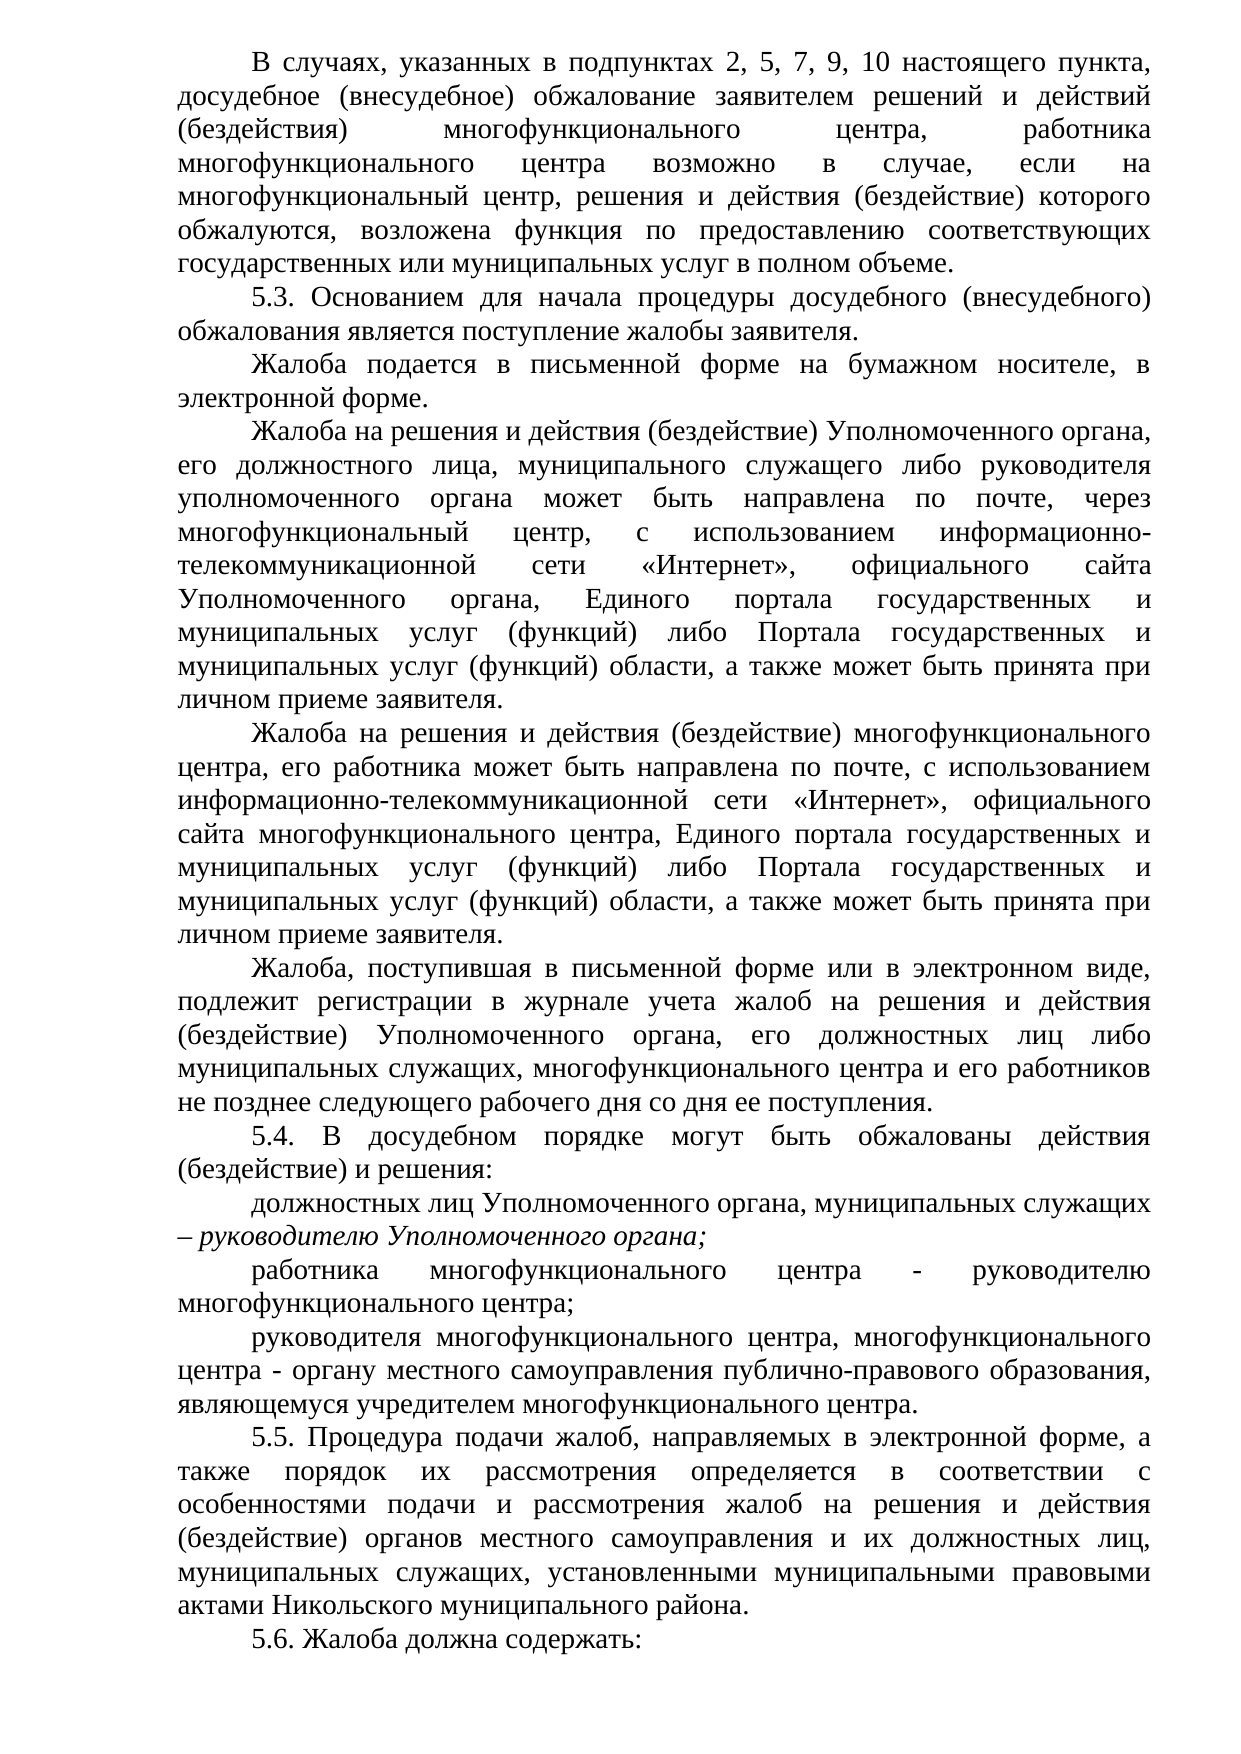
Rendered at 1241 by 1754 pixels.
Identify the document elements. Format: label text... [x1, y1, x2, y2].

text 5.6. Жалоба должна содержать: [177, 1621, 1152, 1654]
text 5.5. Процедура подачи жалоб, направляемых в электронной форме, а также порядок их рассмотрения определяется в соответствии с особенностями подачи и рассмотрения жалоб на решения и действия (бездействие) органов местного самоуправления и их должностных лиц, муниципальных служащих, установленными муниципальными правовыми актами Никольского муниципального района. [177, 1419, 1152, 1621]
text Жалоба подается в письменной форме на бумажном носителе, в электронной форме. [177, 346, 1152, 413]
text 5.3. Основанием для начала процедуры досудебного (внесудебного) обжалования является поступление жалобы заявителя. [177, 279, 1152, 346]
text должностных лиц Уполномоченного органа, муниципальных служащих – руководителю Уполномоченного органа; [177, 1185, 1152, 1252]
text Жалоба на решения и действия (бездействие) многофункционального центра, его работника может быть направлена по почте, с использованием информационно-телекоммуникационной сети «Интернет», официального сайта многофункционального центра, Единого портала государственных и муниципальных услуг (функций) либо Портала государственных и муниципальных услуг (функций) области, а также может быть принята при личном приеме заявителя. [177, 715, 1152, 950]
text 5.4. В досудебном порядке могут быть обжалованы действия (бездействие) и решения: [177, 1118, 1152, 1185]
text В случаях, указанных в подпунктах 2, 5, 7, 9, 10 настоящего пункта, досудебное (внесудебное) обжалование заявителем решений и действий (бездействия) многофункционального центра, работника многофункционального центра возможно в случае, если на многофункциональный центр, решения и действия (бездействие) которого обжалуются, возложена функция по предоставлению соответствующих государственных или муниципальных услуг в полном объеме. [177, 44, 1152, 279]
text Жалоба на решения и действия (бездействие) Уполномоченного органа, его должностного лица, муниципального служащего либо руководителя уполномоченного органа может быть направлена по почте, через многофункциональный центр, с использованием информационно-телекоммуникационной сети «Интернет», официального сайта Уполномоченного органа, Единого портала государственных и муниципальных услуг (функций) либо Портала государственных и муниципальных услуг (функций) области, а также может быть принята при личном приеме заявителя. [177, 413, 1152, 715]
text Жалоба, поступившая в письменной форме или в электронном виде, подлежит регистрации в журнале учета жалоб на решения и действия (бездействие) Уполномоченного органа, его должностных лиц либо муниципальных служащих, многофункционального центра и его работников не позднее следующего рабочего дня со дня ее поступления. [177, 950, 1152, 1118]
text работника многофункционального центра - руководителю многофункционального центра; [177, 1252, 1152, 1319]
text руководителя многофункционального центра, многофункционального центра - органу местного самоуправления публично-правового образования, являющемуся учредителем многофункционального центра. [177, 1319, 1152, 1419]
